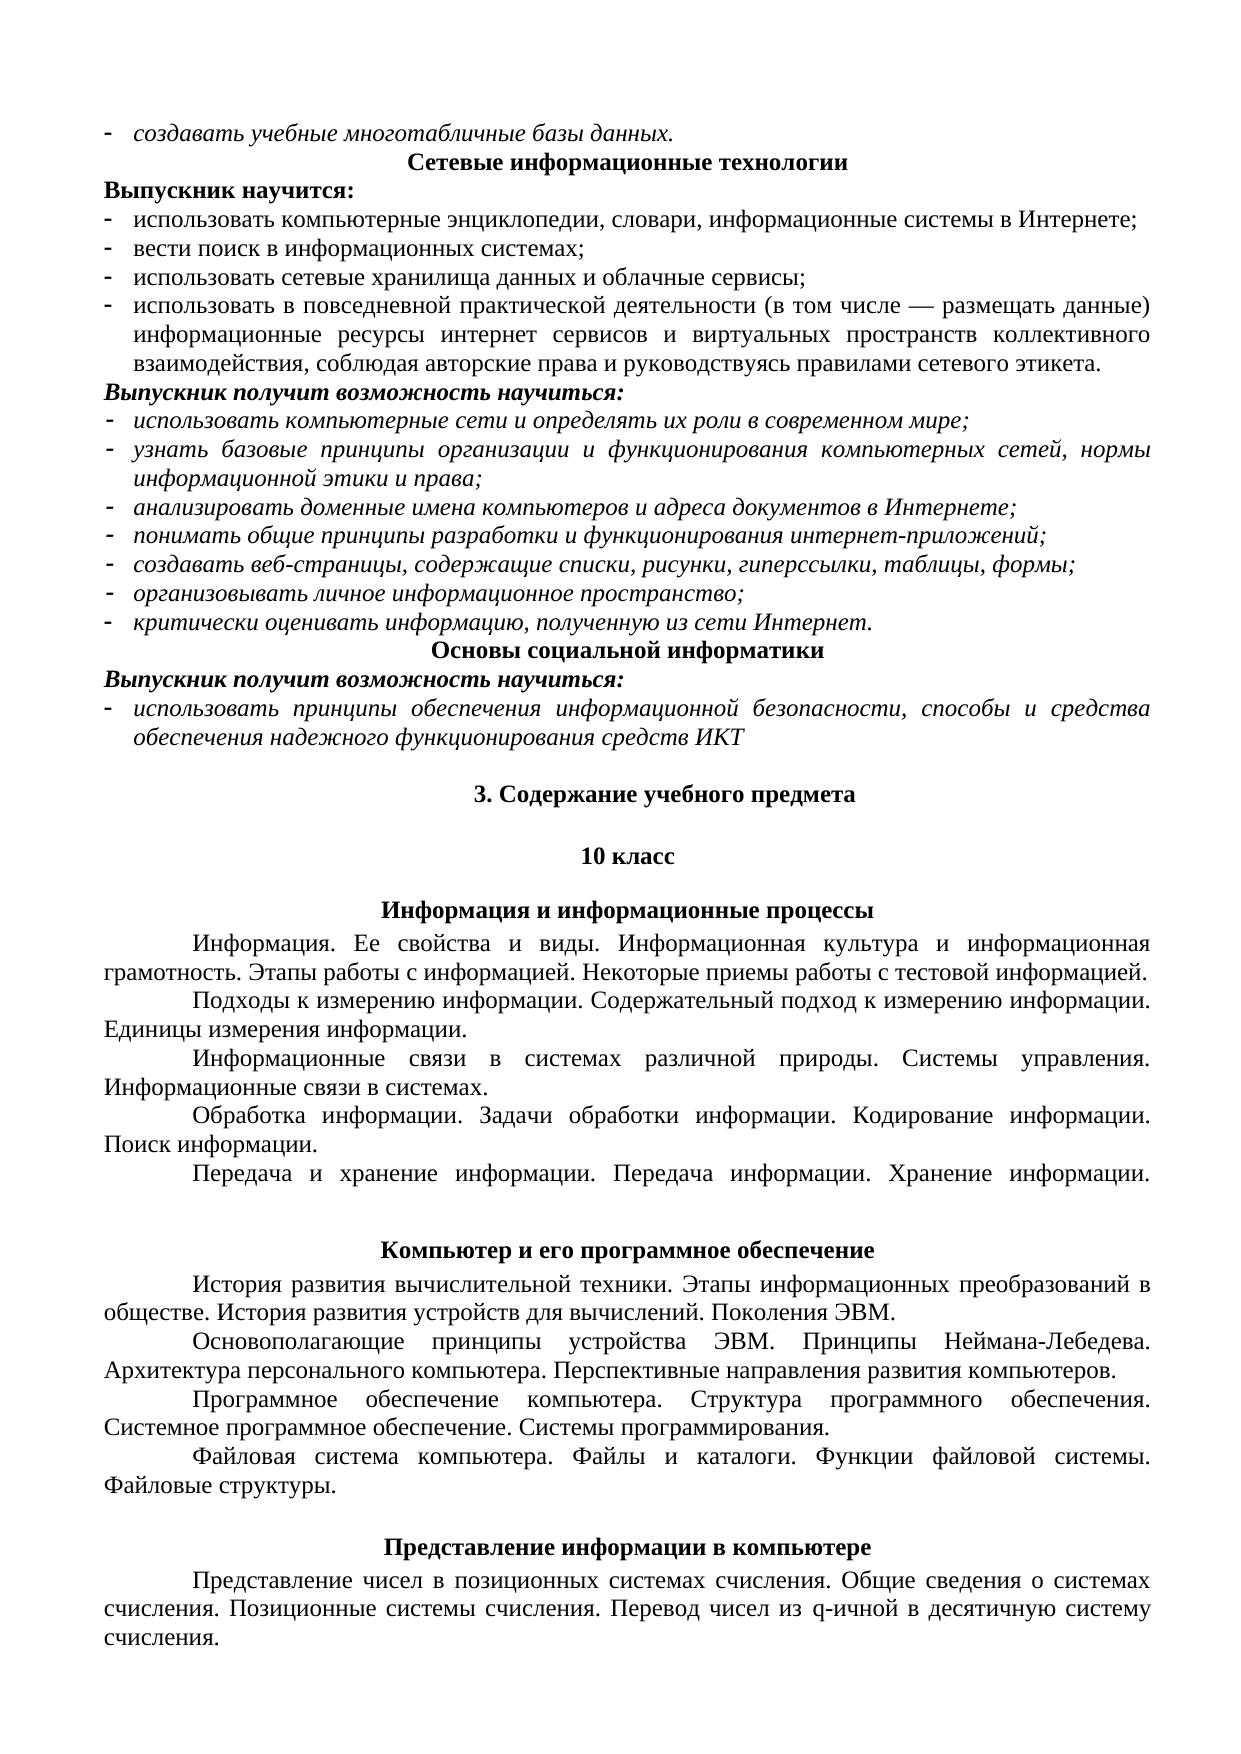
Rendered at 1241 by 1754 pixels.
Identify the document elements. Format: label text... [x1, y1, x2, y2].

list использовать сетевые хранилища данных и облачные сервисы; [103, 262, 1152, 291]
list использовать принципы обеспечения информационной безопасности, способы и средства обеспечения надежного функционирования средств ИКТ [103, 693, 1152, 751]
text Передача и хранение информации. Передача информации. Хранение информации. [103, 1158, 1152, 1215]
text Выпускник получит возможность научиться: [103, 377, 1152, 406]
list организовывать личное информационное пространство; [103, 578, 1152, 607]
list создавать веб-страницы, содержащие списки, рисунки, гиперссылки, таблицы, формы; [103, 549, 1152, 578]
list 3. Содержание учебного предмета [178, 779, 1151, 808]
list критически оценивать информацию, полученную из сети Интернет. [103, 607, 1152, 636]
text Компьютер и его программное обеспечение [103, 1236, 1152, 1264]
text Представление информации в компьютере [103, 1499, 1152, 1560]
text Представление чисел в позиционных системах счисления. Общие сведения о системах счисления. Позиционные системы счисления. Перевод чисел из q-ичной в десятичную систему счисления. [103, 1565, 1152, 1651]
list понимать общие принципы разработки и функционирования интернет-приложений; [103, 521, 1152, 549]
text Подходы к измерению информации. Содержательный подход к измерению информации. Единицы измерения информации. [103, 986, 1152, 1043]
text Выпускник получит возможность научиться: [103, 664, 1152, 693]
text 10 класс [103, 841, 1152, 870]
text Программное обеспечение компьютера. Структура программного обеспечения. Системное программное обеспечение. Системы программирования. [103, 1384, 1152, 1441]
text Сетевые информационные технологии [103, 147, 1152, 176]
text Информационные связи в системах различной природы. Системы управления. Информационные связи в системах. [103, 1043, 1152, 1101]
list узнать базовые принципы организации и функционирования компьютерных сетей, нормы информационной этики и права; [103, 434, 1152, 492]
text Информация и информационные процессы [103, 895, 1152, 924]
text Информация. Ее свойства и виды. Информационная культура и информационная грамотность. Этапы работы с информацией. Некоторые приемы работы с тестовой информацией. [103, 928, 1152, 986]
list вести поиск в информационных системах; [103, 233, 1152, 262]
list создавать учебные многотабличные базы данных. [103, 118, 1152, 147]
text Файловая система компьютера. Файлы и каталоги. Функции файловой системы. Файловые структуры. [103, 1441, 1152, 1499]
list использовать компьютерные сети и определять их роли в современном мире; [103, 406, 1152, 434]
text Основы социальной информатики [103, 636, 1152, 664]
text Основополагающие принципы устройства ЭВМ. Принципы Неймана-Лебедева. Архитектура персонального компьютера. Перспективные направления развития компьютеров. [103, 1326, 1152, 1384]
list использовать в повседневной практической деятельности (в том числе — размещать данные) информационные ресурсы интернет сервисов и виртуальных пространств коллективного взаимодействия, соблюдая авторские права и руководствуясь правилами сетевого этикета. [103, 291, 1152, 377]
list использовать компьютерные энциклопедии, словари, информационные системы в Интернете; [103, 204, 1152, 233]
text История развития вычислительной техники. Этапы информационных преобразований в обществе. История развития устройств для вычислений. Поколения ЭВМ. [103, 1269, 1152, 1326]
list анализировать доменные имена компьютеров и адреса документов в Интернете; [103, 492, 1152, 521]
text Выпускник научится: [103, 176, 1152, 204]
text Обработка информации. Задачи обработки информации. Кодирование информации. Поиск информации. [103, 1101, 1152, 1158]
